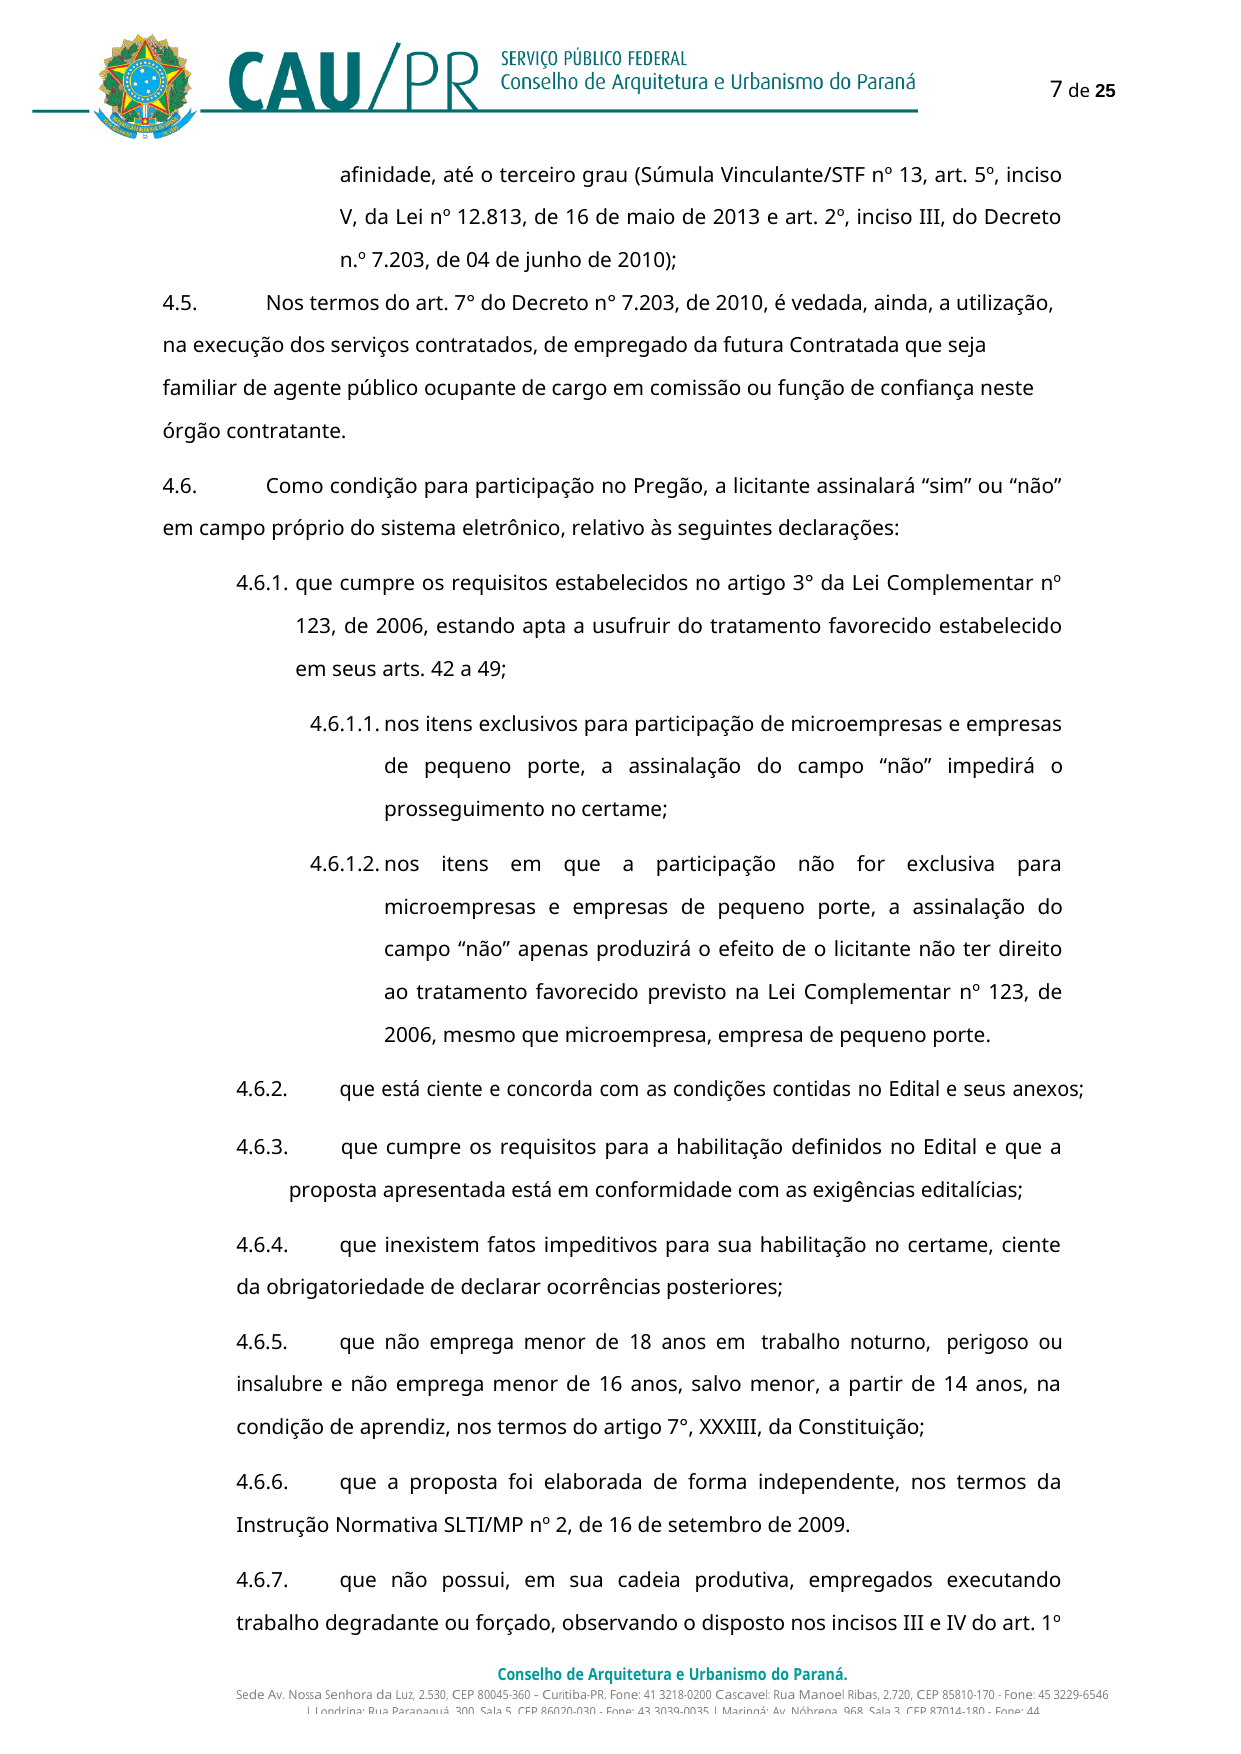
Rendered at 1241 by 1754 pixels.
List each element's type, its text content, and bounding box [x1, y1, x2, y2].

text afinidade, até o terceiro grau (Súmula Vinculante/STF nº 13, art. 5º, inciso V, da Lei nº 12.813, de 16 de maio de 2013 e art. 2º, inciso III, do Decreto n.º 7.203, de 04 de junho de 2010); [339, 160, 1063, 273]
list que cumpre os requisitos para a habilitação definidos no Edital e que a proposta apresentada está em conformidade com as exigências editalícias; [236, 1132, 1062, 1203]
picture [32, 34, 918, 139]
list nos itens em que a participação não for exclusiva para microempresas e empresas de pequeno porte, a assinalação do campo “não” apenas produzirá o efeito de o licitante não ter direito ao tratamento favorecido previsto na Lei Complementar nº 123, de 2006, mesmo que microempresa, empresa de pequeno porte. [310, 849, 1063, 1048]
list que está ciente e concorda com as condições contidas no Edital e seus anexos; [236, 1074, 1136, 1103]
list que não emprega menor de 18 anos em trabalho noturno, perigoso ou insalubre e não emprega menor de 16 anos, salvo menor, a partir de 14 anos, na condição de aprendiz, nos termos do artigo 7°, XXXIII, da Constituição; [236, 1327, 1063, 1441]
list Nos termos do art. 7° do Decreto n° 7.203, de 2010, é vedada, ainda, a utilização, na execução dos serviços contratados, de empregado da futura Contratada que seja familiar de agente público ocupante de cargo em comissão ou função de confiança neste órgão contratante. [162, 288, 1058, 444]
list que inexistem fatos impeditivos para sua habilitação no certame, ciente da obrigatoriedade de declarar ocorrências posteriores; [236, 1230, 1062, 1300]
list que cumpre os requisitos estabelecidos no artigo 3° da Lei Complementar nº 123, de 2006, estando apta a usufruir do tratamento favorecido estabelecido em seus arts. 42 a 49; [236, 568, 1063, 682]
list Como condição para participação no Pregão, a licitante assinalará “sim” ou “não” em campo próprio do sistema eletrônico, relativo às seguintes declarações: [162, 471, 1062, 542]
list nos itens exclusivos para participação de microempresas e empresas de pequeno porte, a assinalação do campo “não” impedirá o prosseguimento no certame; [310, 709, 1063, 823]
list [236, 1565, 1062, 1636]
list que a proposta foi elaborada de forma independente, nos termos da Instrução Normativa SLTI/MP nº 2, de 16 de setembro de 2009. [236, 1467, 1062, 1538]
